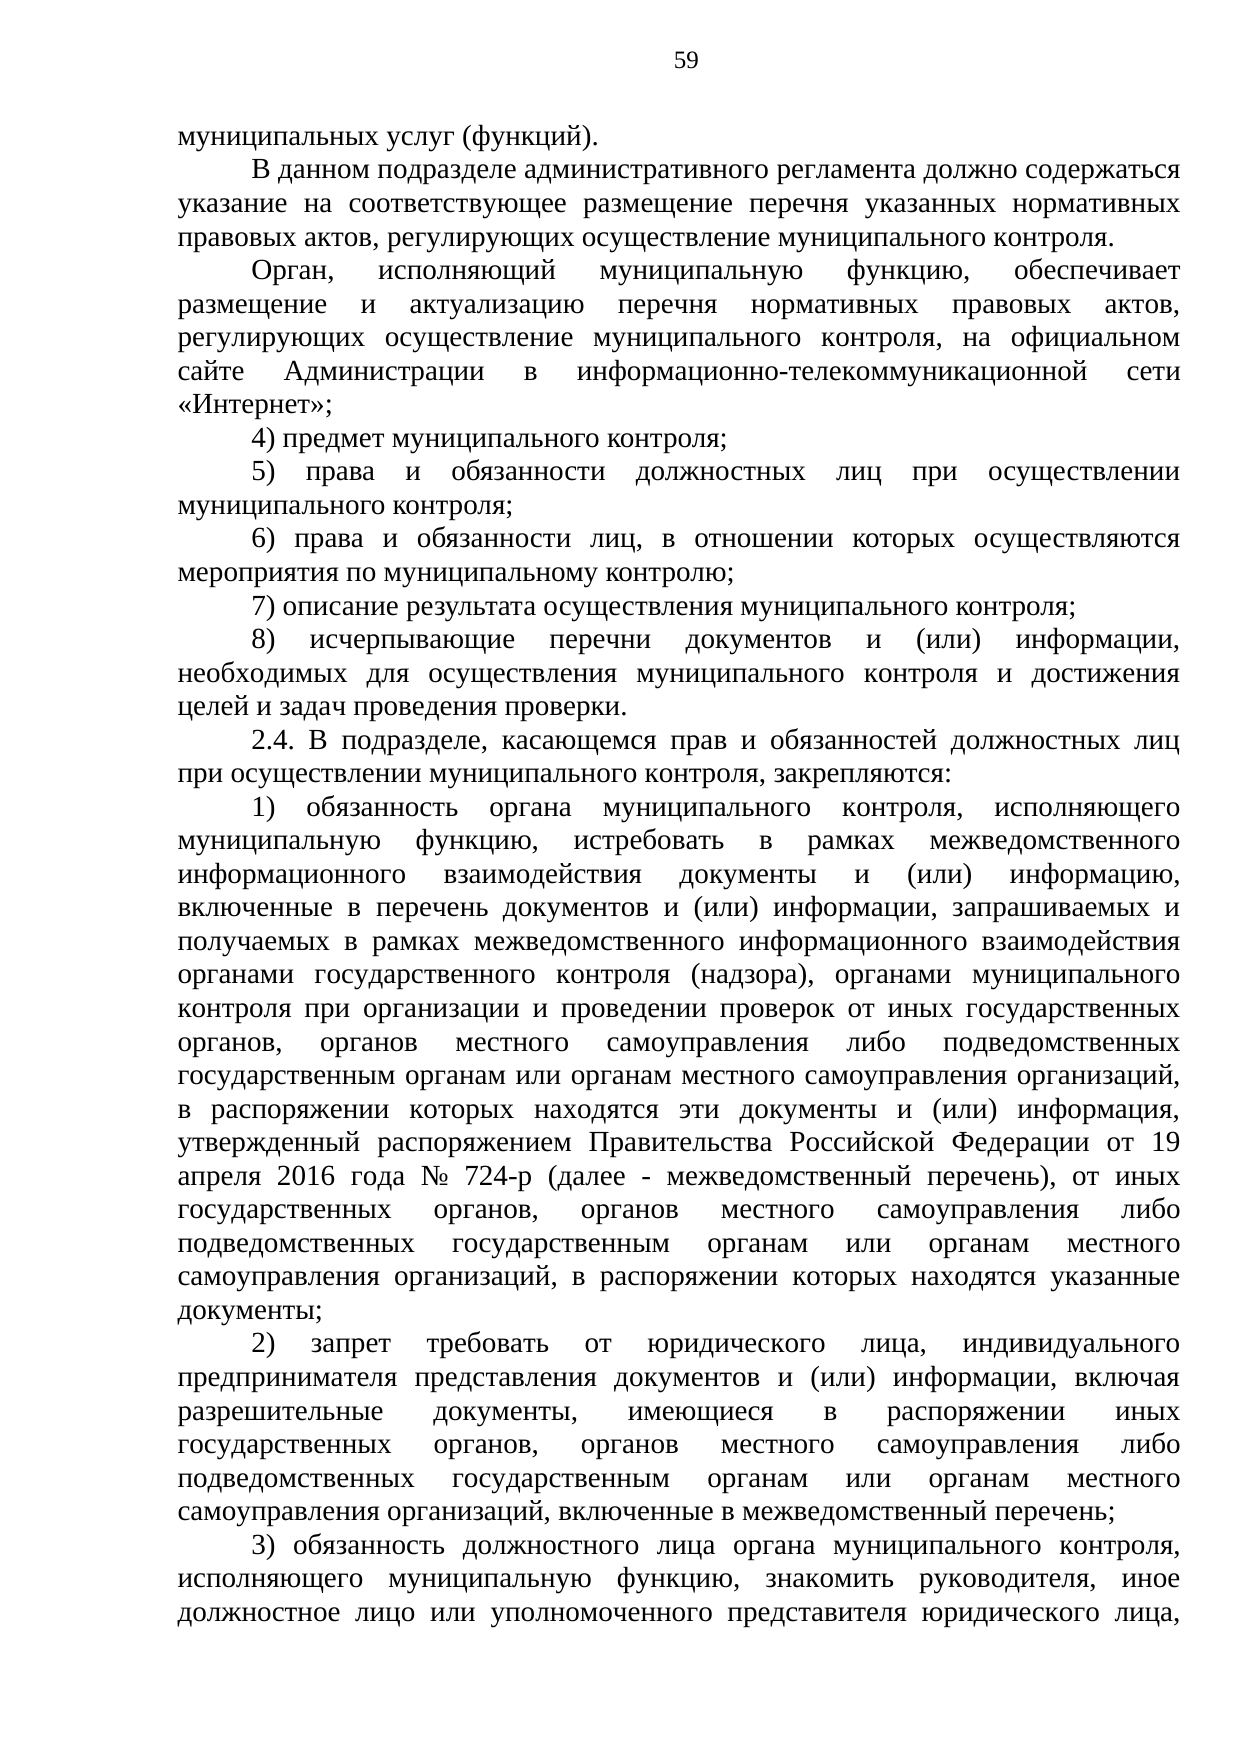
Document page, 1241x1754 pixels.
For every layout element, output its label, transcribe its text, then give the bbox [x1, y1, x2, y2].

text 2) запрет требовать от юридического лица, индивидуального предпринимателя представления документов и (или) информации, включая разрешительные документы, имеющиеся в распоряжении иных государственных органов, органов местного самоуправления либо подведомственных государственным органам или органам местного самоуправления организаций, включенные в межведомственный перечень; [177, 1326, 1181, 1527]
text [177, 1527, 1181, 1627]
text 4) предмет муниципального контроля; [177, 420, 1181, 453]
text 7) описание результата осуществления муниципального контроля; [177, 588, 1181, 621]
text 5) права и обязанности должностных лиц при осуществлении муниципального контроля; [177, 453, 1181, 521]
text 1) обязанность органа муниципального контроля, исполняющего муниципальную функцию, истребовать в рамках межведомственного информационного взаимодействия документы и (или) информацию, включенные в перечень документов и (или) информации, запрашиваемых и получаемых в рамках межведомственного информационного взаимодействия органами государственного контроля (надзора), органами муниципального контроля при организации и проведении проверок от иных государственных органов, органов местного самоуправления либо подведомственных государственным органам или органам местного самоуправления организаций, в распоряжении которых находятся эти документы и (или) информация, утвержденный распоряжением Правительства Российской Федерации от 19 апреля 2016 года № 724-р (далее - межведомственный перечень), от иных государственных органов, органов местного самоуправления либо подведомственных государственным органам или органам местного самоуправления организаций, в распоряжении которых находятся указанные документы; [177, 789, 1181, 1326]
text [177, 118, 1181, 152]
text Орган, исполняющий муниципальную функцию, обеспечивает размещение и актуализацию перечня нормативных правовых актов, регулирующих осуществление муниципального контроля, на официальном сайте Администрации в информационно-телекоммуникационной сети «Интернет»; [177, 252, 1181, 420]
text 2.4. В подразделе, касающемся прав и обязанностей должностных лиц при осуществлении муниципального контроля, закрепляются: [177, 722, 1181, 789]
text 8) исчерпывающие перечни документов и (или) информации, необходимых для осуществления муниципального контроля и достижения целей и задач проведения проверки. [177, 621, 1181, 722]
text В данном подразделе административного регламента должно содержаться указание на соответствующее размещение перечня указанных нормативных правовых актов, регулирующих осуществление муниципального контроля. [177, 152, 1181, 252]
text 6) права и обязанности лиц, в отношении которых осуществляются мероприятия по муниципальному контролю; [177, 521, 1181, 588]
